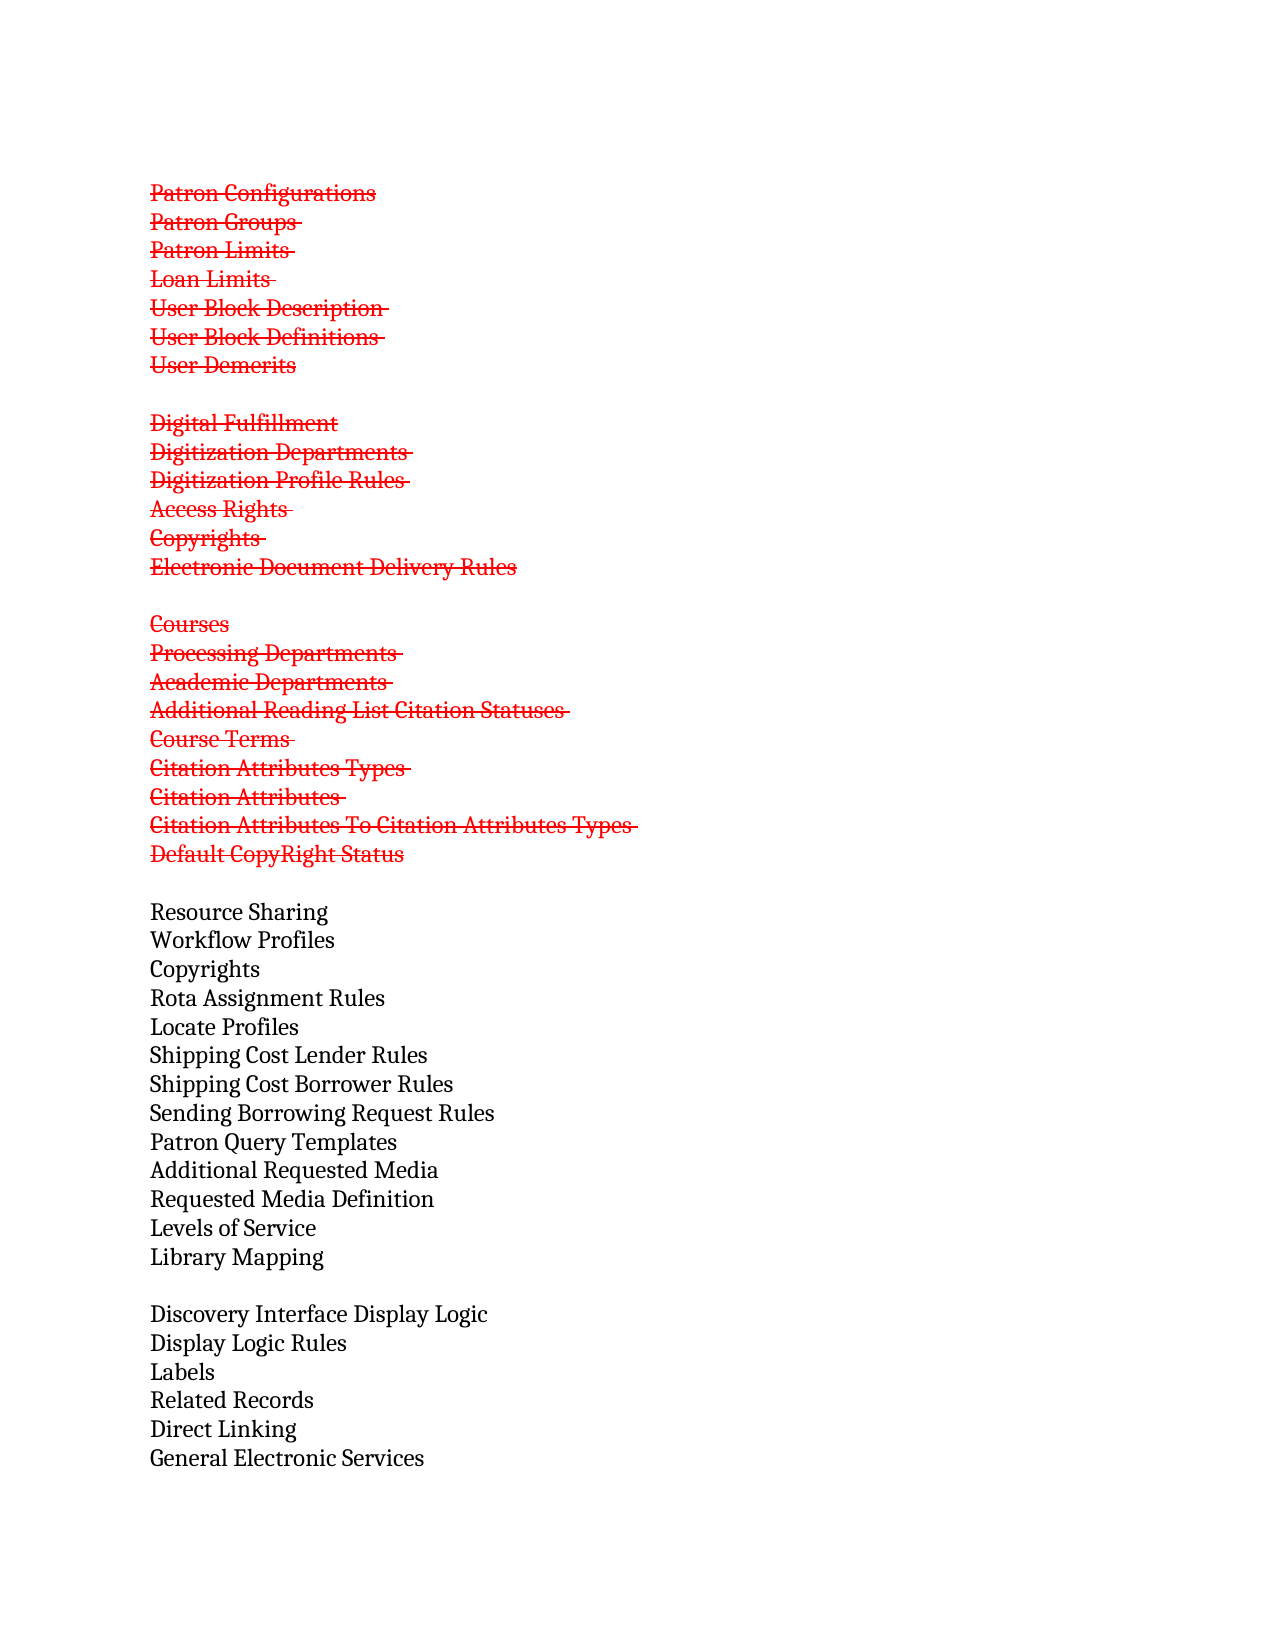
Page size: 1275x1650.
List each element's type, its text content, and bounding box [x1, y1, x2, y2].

text User Block Description [150, 294, 1125, 322]
text Processing Departments [150, 639, 1125, 667]
text Additional Reading List Citation Statuses [150, 696, 1125, 725]
text Resource Sharing [150, 897, 1125, 926]
text Copyrights [150, 955, 1125, 984]
text Digitization Departments [150, 437, 1125, 466]
text Shipping Cost Borrower Rules [150, 1070, 1125, 1099]
text Library Mapping [150, 1242, 1125, 1271]
text Copyrights [150, 524, 1125, 552]
text Citation Attributes Types [150, 754, 1125, 782]
text Access Rights [150, 495, 1125, 524]
text Course Terms [150, 725, 1125, 754]
text Courses [150, 610, 1125, 639]
text Display Logic Rules [150, 1329, 1125, 1357]
text Workflow Profiles [150, 926, 1125, 955]
text Patron Query Templates [150, 1127, 1125, 1156]
text Rota Assignment Rules [150, 984, 1125, 1012]
text Requested Media Definition [150, 1185, 1125, 1214]
text Direct Linking [150, 1415, 1125, 1444]
text User Block Definitions [150, 322, 1125, 351]
text Shipping Cost Lender Rules [150, 1041, 1125, 1070]
text Discovery Interface Display Logic [150, 1300, 1125, 1329]
text Locate Profiles [150, 1012, 1125, 1041]
text Sending Borrowing Request Rules [150, 1099, 1125, 1127]
text Default CopyRight Status [150, 840, 1125, 869]
text Patron Groups [150, 207, 1125, 236]
text Loan Limits [150, 265, 1125, 294]
text Patron Limits [150, 236, 1125, 265]
text Academic Departments [150, 667, 1125, 696]
text Citation Attributes [150, 782, 1125, 811]
text Patron Configurations [150, 179, 1125, 207]
text User Demerits [150, 351, 1125, 380]
text Additional Requested Media [150, 1156, 1125, 1185]
text Related Records [150, 1386, 1125, 1415]
text Digitization Profile Rules [150, 466, 1125, 495]
text Levels of Service [150, 1214, 1125, 1242]
text Citation Attributes To Citation Attributes Types [150, 811, 1125, 840]
text General Electronic Services [150, 1444, 1125, 1472]
text Labels [150, 1357, 1125, 1386]
text Digital Fulfillment [150, 409, 1125, 437]
text Electronic Document Delivery Rules [150, 552, 1125, 581]
